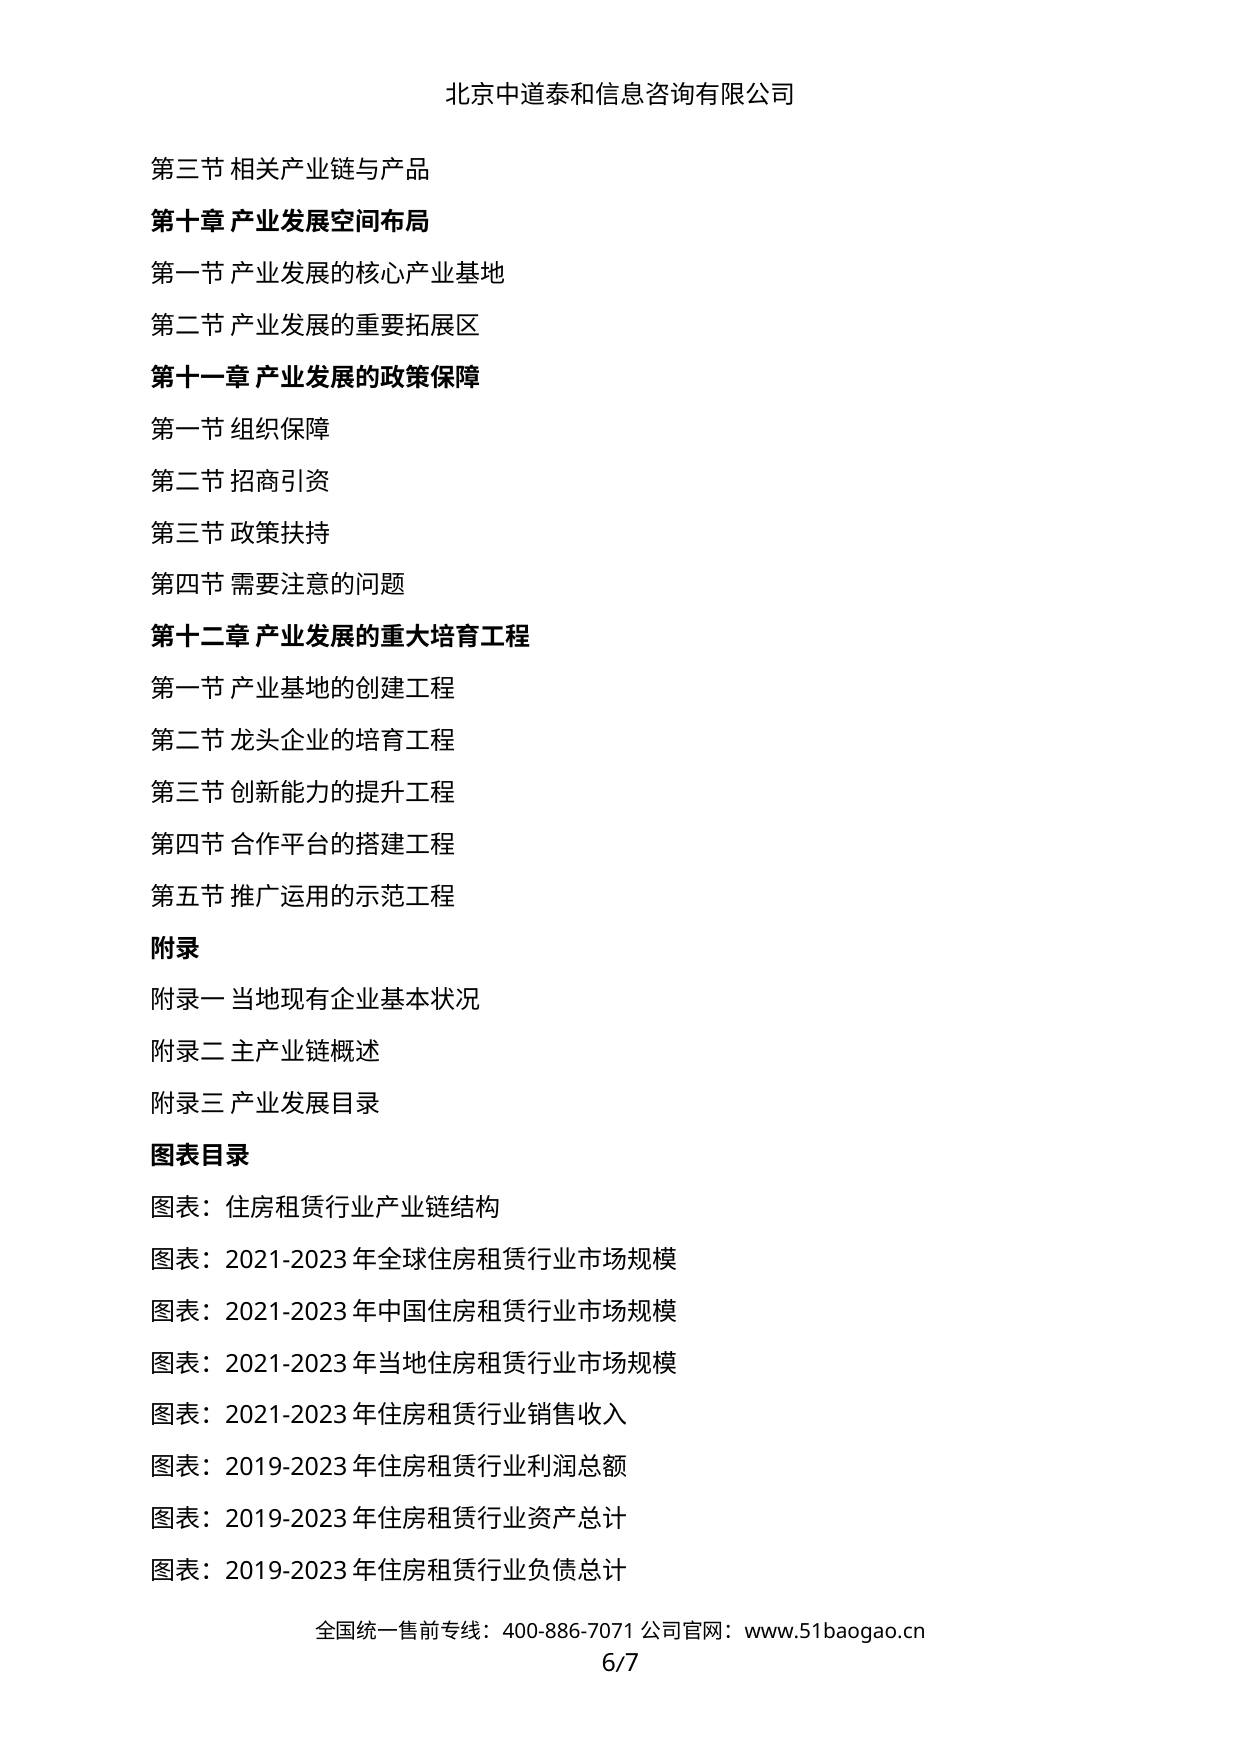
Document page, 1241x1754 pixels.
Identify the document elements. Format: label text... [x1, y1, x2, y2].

text 第三节 政策扶持 [150, 513, 1090, 549]
text 第二节 招商引资 [150, 461, 1090, 497]
text 图表：2021-2023年当地住房租赁行业市场规模 [150, 1343, 1090, 1379]
text 第十一章 产业发展的政策保障 [150, 357, 1090, 394]
text 第一节 组织保障 [150, 409, 1090, 446]
text 第五节 推广运用的示范工程 [150, 876, 1090, 912]
text 第二节 产业发展的重要拓展区 [150, 306, 1090, 342]
text 附录二 主产业链概述 [150, 1032, 1090, 1068]
text 图表：2019-2023年住房租赁行业负债总计 [150, 1551, 1090, 1587]
text 图表：2019-2023年住房租赁行业利润总额 [150, 1447, 1090, 1483]
text 图表：2019-2023年住房租赁行业资产总计 [150, 1499, 1090, 1535]
text 图表：2021-2023年全球住房租赁行业市场规模 [150, 1239, 1090, 1276]
text 附录一 当地现有企业基本状况 [150, 980, 1090, 1016]
text 附录三 产业发展目录 [150, 1084, 1090, 1120]
text 第二节 龙头企业的培育工程 [150, 721, 1090, 757]
text 图表目录 [150, 1136, 1090, 1172]
text 第三节 相关产业链与产品 [150, 150, 1090, 186]
text 图表：住房租赁行业产业链结构 [150, 1187, 1090, 1224]
text 第四节 合作平台的搭建工程 [150, 824, 1090, 861]
text 第一节 产业发展的核心产业基地 [150, 254, 1090, 290]
text 图表：2021-2023年住房租赁行业销售收入 [150, 1395, 1090, 1431]
text 第十章 产业发展空间布局 [150, 202, 1090, 238]
text 第一节 产业基地的创建工程 [150, 669, 1090, 705]
text 第三节 创新能力的提升工程 [150, 772, 1090, 809]
text 第四节 需要注意的问题 [150, 565, 1090, 601]
text 图表：2021-2023年中国住房租赁行业市场规模 [150, 1291, 1090, 1327]
text 第十二章 产业发展的重大培育工程 [150, 617, 1090, 653]
text 附录 [150, 928, 1090, 964]
